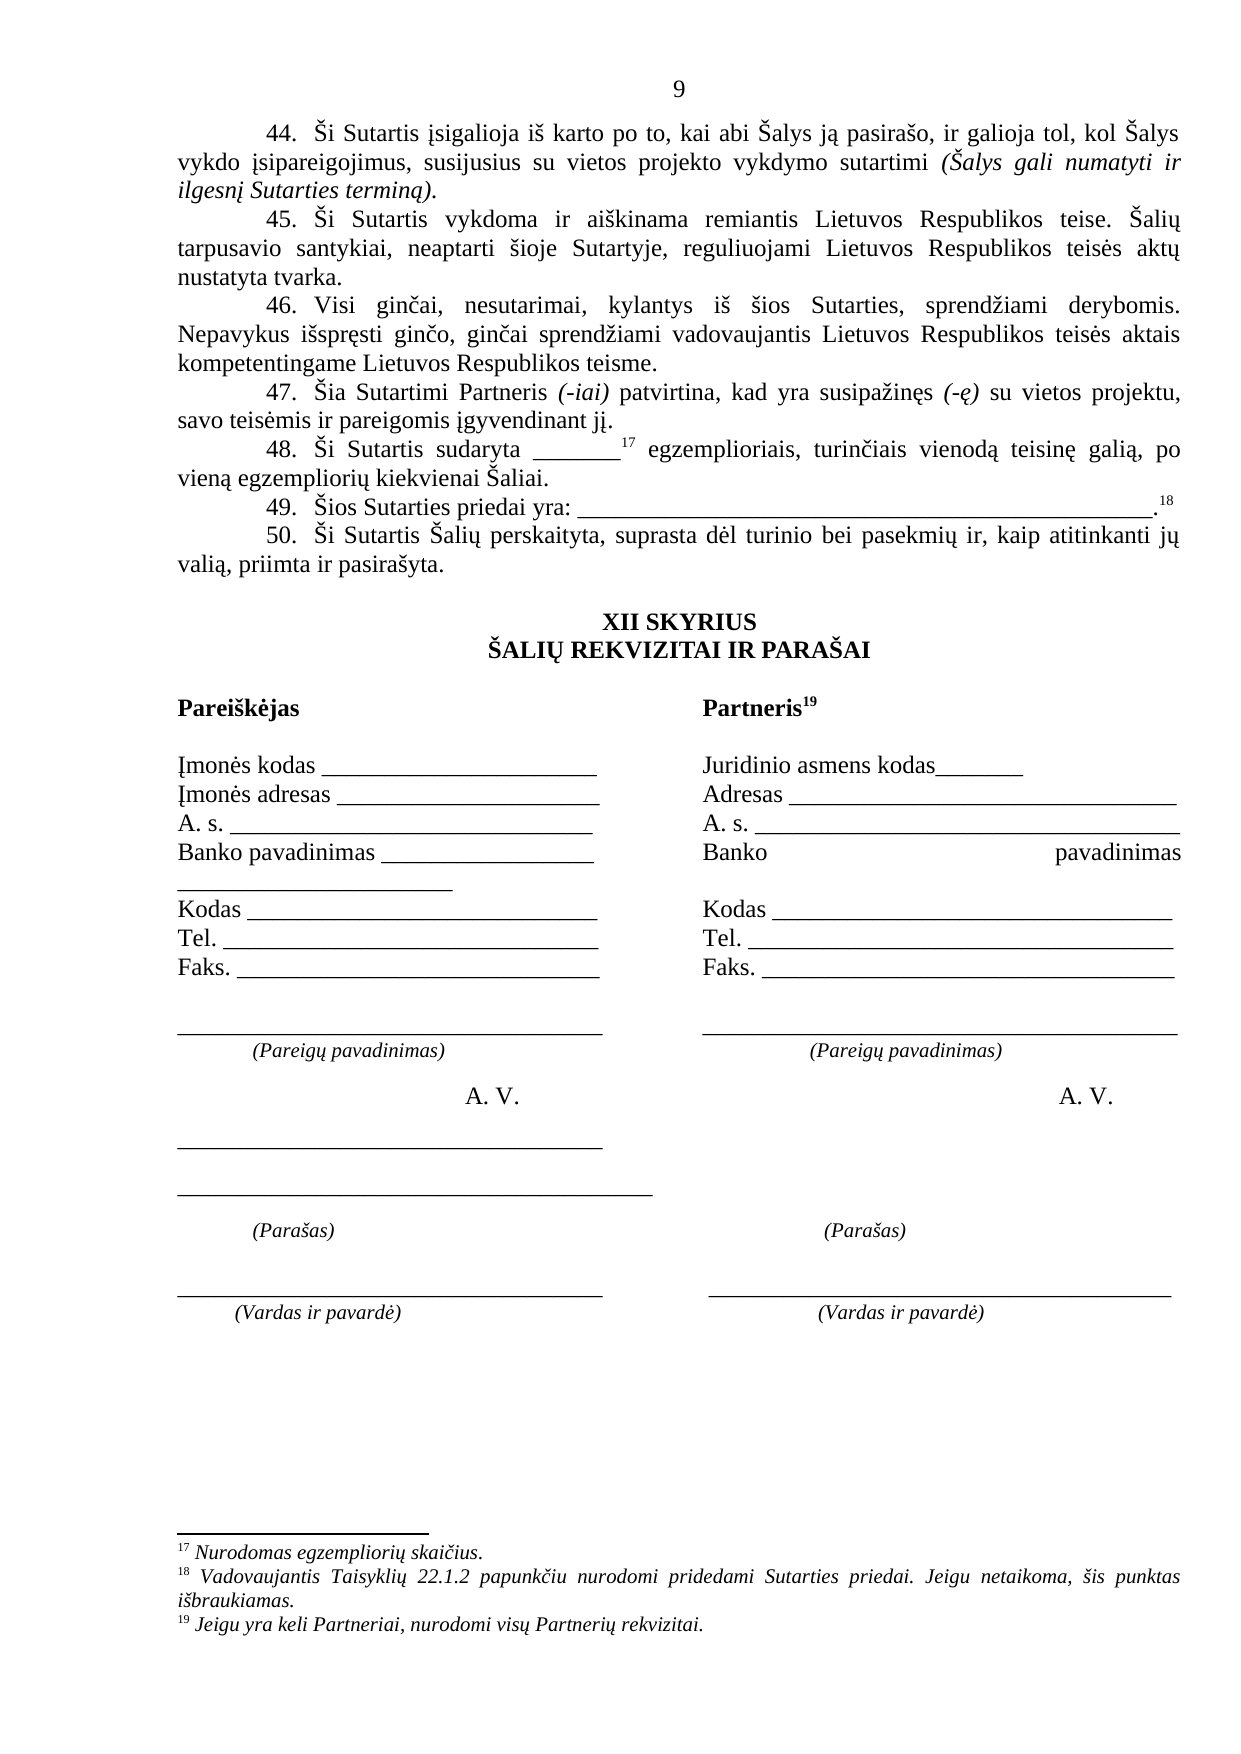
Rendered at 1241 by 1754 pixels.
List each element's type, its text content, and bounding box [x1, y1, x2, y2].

list 45. Ši Sutartis vykdoma ir aiškinama remiantis Lietuvos Respublikos teise. Šalių tarpusavio santykiai, neaptarti šioje Sutartyje, reguliuojami Lietuvos Respublikos teisės aktų nustatyta tvarka. [177, 204, 1181, 291]
text Banko pavadinimas _________________ Banko pavadinimas ______________________ [177, 837, 1181, 894]
list 47. Šia Sutartimi Partneris (-iai) patvirtina, kad yra susipažinęs (-ę) su vietos projektu, savo teisėmis ir pareigomis įgyvendinant jį. [177, 377, 1181, 434]
text Faks. _____________________________ Faks. _________________________________ [177, 952, 1181, 981]
subtitle ŠALIŲ REKVIZITAI IR PARAŠAI [177, 636, 1181, 664]
text Pareiškėjas Partneris [177, 693, 1181, 722]
text __________________________________ ______________________________________ [177, 1009, 1181, 1038]
text (Parašas) (Parašas) [177, 1218, 1181, 1242]
text __________________________________ ______________________________________ [177, 1123, 1181, 1218]
text A. s. _____________________________ A. s. __________________________________ [177, 808, 1184, 837]
list 44. Ši Sutartis įsigalioja iš karto po to, kai abi Šalys ją pasirašo, ir galioja tol, kol Šalys vykdo įsipareigojimus, susijusius su vietos projekto vykdymo sutartimi (Šalys gali numatyti ir ilgesnį Sutarties terminą). [177, 118, 1181, 204]
list 48. Ši Sutartis sudaryta _______ egzemplioriais, turinčiais vienodą teisinę galią, po vieną egzempliorių kiekvienai Šaliai. [177, 434, 1181, 492]
text __________________________________ _____________________________________ [177, 1271, 1181, 1300]
text Tel. ______________________________ Tel. __________________________________ [177, 923, 1181, 952]
text Kodas ____________________________ Kodas ________________________________ [177, 894, 1181, 923]
subtitle XII SKYRIUS [177, 607, 1181, 636]
list 50. Ši Sutartis Šalių perskaityta, suprasta dėl turinio bei pasekmių ir, kaip atitinkanti jų valią, priimta ir pasirašyta. [177, 521, 1181, 578]
list 49. Šios Sutarties priedai yra: ______________________________________________. [177, 492, 1181, 521]
text (Pareigų pavadinimas) (Pareigų pavadinimas) [177, 1038, 1181, 1081]
text Įmonės adresas _____________________ Adresas _______________________________ [177, 779, 1181, 808]
list 46. Visi ginčai, nesutarimai, kylantys iš šios Sutarties, sprendžiami derybomis. Nepavykus išspręsti ginčo, ginčai sprendžiami vadovaujantis Lietuvos Respublikos teisės aktais kompetentingame Lietuvos Respublikos teisme. [177, 291, 1181, 377]
text A. V. A. V. [177, 1081, 1181, 1110]
text Įmonės kodas ______________________ Juridinio asmens kodas_______ [177, 751, 1181, 779]
text (Vardas ir pavardė) (Vardas ir pavardė) [177, 1300, 1181, 1324]
